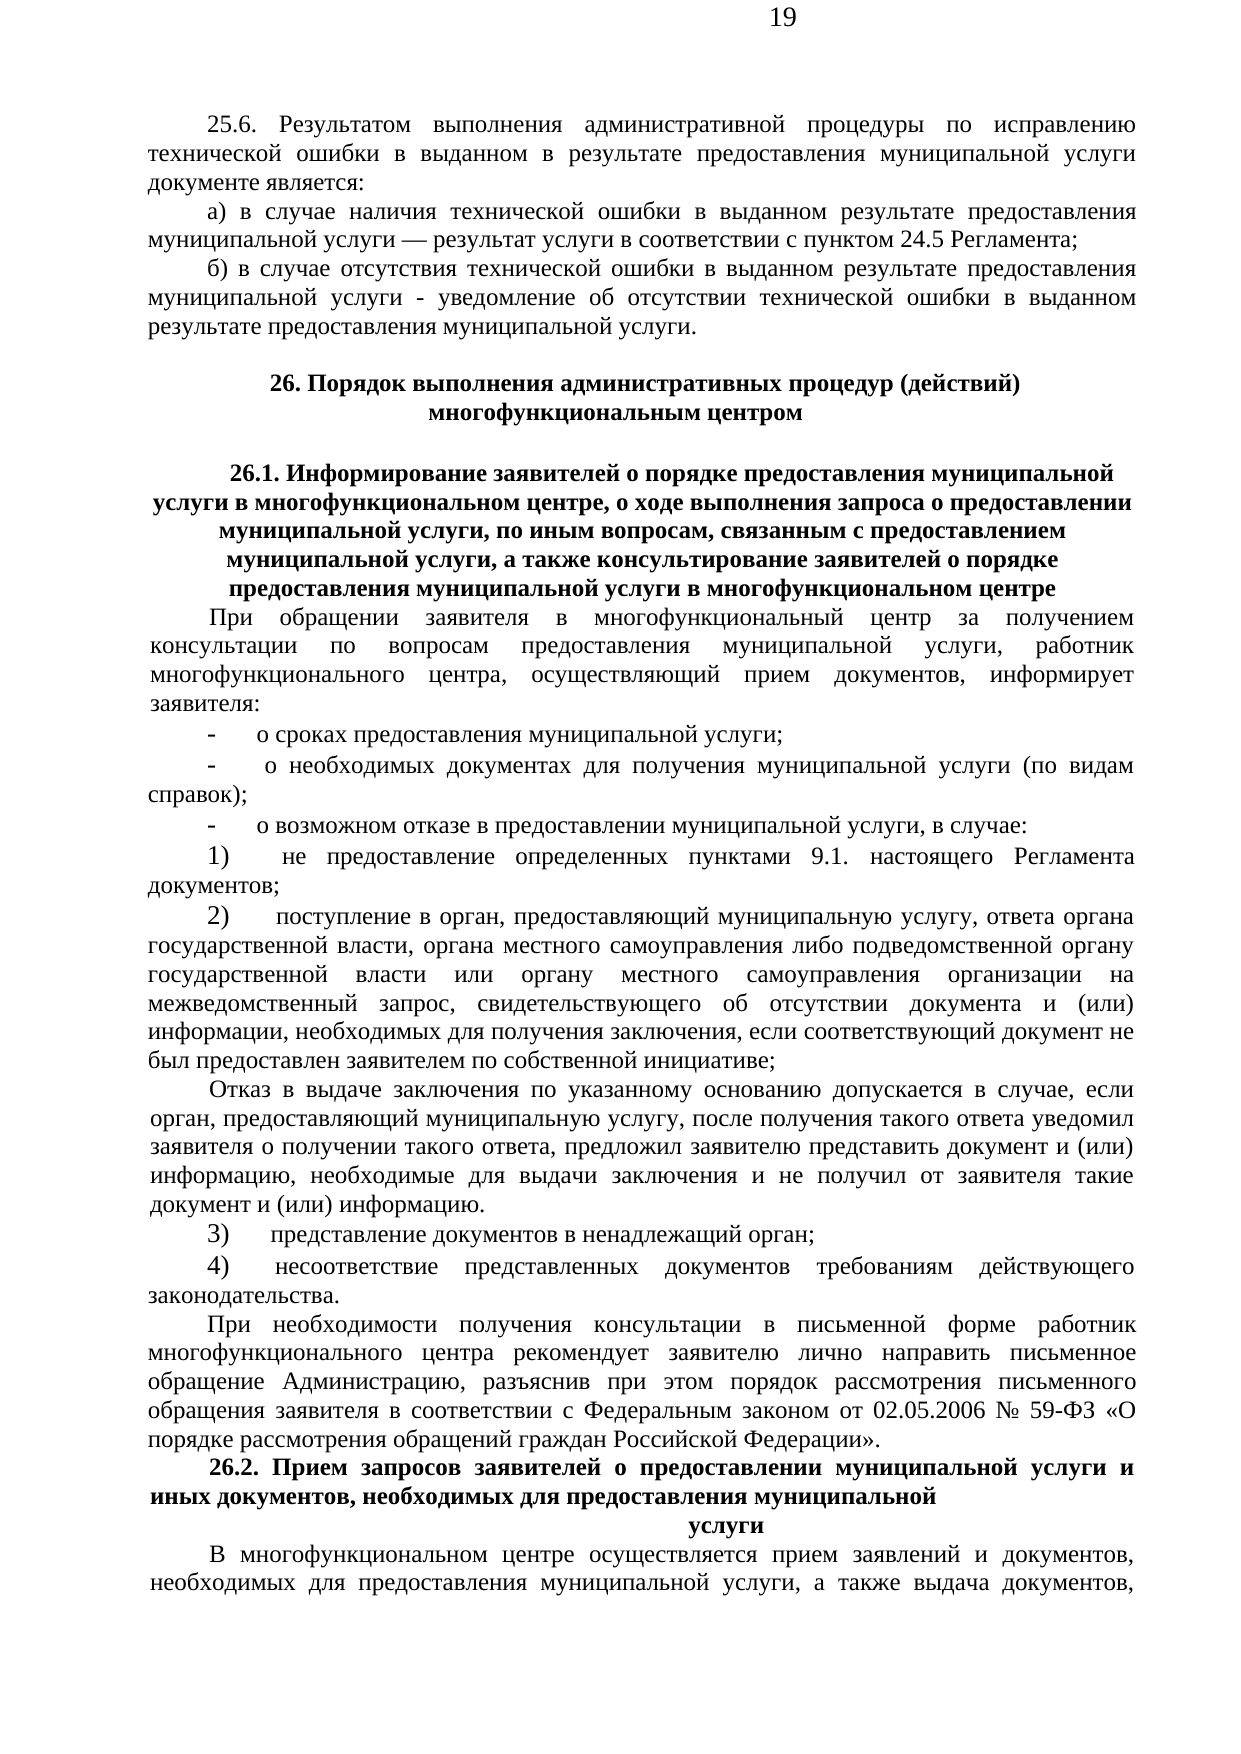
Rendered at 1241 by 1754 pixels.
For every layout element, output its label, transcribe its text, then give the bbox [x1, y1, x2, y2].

text 25.6. Результатом выполнения административной процедуры по исправлению технической ошибки в выданном в результате предоставления муниципальной услуги документе является: [148, 109, 1137, 196]
list представление документов в ненадлежащий орган; [148, 1218, 1137, 1249]
list о сроках предоставления муниципальной услуги; [148, 717, 1137, 748]
text а) в случае наличия технической ошибки в выданном результате предоставления муниципальной услуги — результат услуги в соответствии с пунктом 24.5 Регламента; [148, 196, 1137, 253]
list несоответствие представленных документов требованиям действующего законодательства. [148, 1249, 1135, 1309]
text Отказ в выдаче заключения по указанному основанию допускается в случае, если орган, предоставляющий муниципальную услугу, после получения такого ответа уведомил заявителя о получении такого ответа, предложил заявителю представить документ и (или) информацию, необходимые для выдачи заключения и не получил от заявителя такие документ и (или) информацию. [150, 1074, 1135, 1218]
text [150, 1539, 1135, 1596]
text услуги [629, 1510, 1137, 1539]
text 26.2. Прием запросов заявителей о предоставлении муниципальной услуги и иных документов, необходимых для предоставления муниципальной [150, 1452, 1135, 1510]
text При необходимости получения консультации в письменной форме работник многофункционального центра рекомендует заявителю лично направить письменное обращение Администрацию, разъяснив при этом порядок рассмотрения письменного обращения заявителя в соответствии с Федеральным законом от 02.05.2006 № 59-ФЗ «О порядке рассмотрения обращений граждан Российской Федерации». [148, 1309, 1137, 1452]
list не предоставление определенных пунктами 9.1. настоящего Регламента документов; [148, 839, 1135, 899]
text 26.1. Информирование заявителей о порядке предоставления муниципальной услуги в многофункциональном центре, о ходе выполнения запроса о предоставлении муниципальной услуги, по иным вопросам, связанным с предоставлением муниципальной услуги, а также консультирование заявителей о порядке предоставления муниципальной услуги в многофункциональном центре [148, 458, 1137, 602]
text б) в случае отсутствия технической ошибки в выданном результате предоставления муниципальной услуги - уведомление об отсутствии технической ошибки в выданном результате предоставления муниципальной услуги. [148, 253, 1137, 339]
list поступление в орган, предоставляющий муниципальную услугу, ответа органа государственной власти, органа местного самоуправления либо подведомственной органу государственной власти или органу местного самоуправления организации на межведомственный запрос, свидетельствующего об отсутствии документа и (или) информации, необходимых для получения заключения, если соответствующий документ не был предоставлен заявителем по собственной инициативе; [148, 899, 1135, 1074]
list о необходимых документах для получения муниципальной услуги (по видам справок); [148, 748, 1135, 808]
text При обращении заявителя в многофункциональный центр за получением консультации по вопросам предоставления муниципальной услуги, работник многофункционального центра, осуществляющий прием документов, информирует заявителя: [150, 602, 1135, 717]
list о возможном отказе в предоставлении муниципальной услуги, в случае: [148, 808, 1137, 839]
text 26. Порядок выполнения административных процедур (действий) многофункциональным центром [148, 368, 1083, 426]
